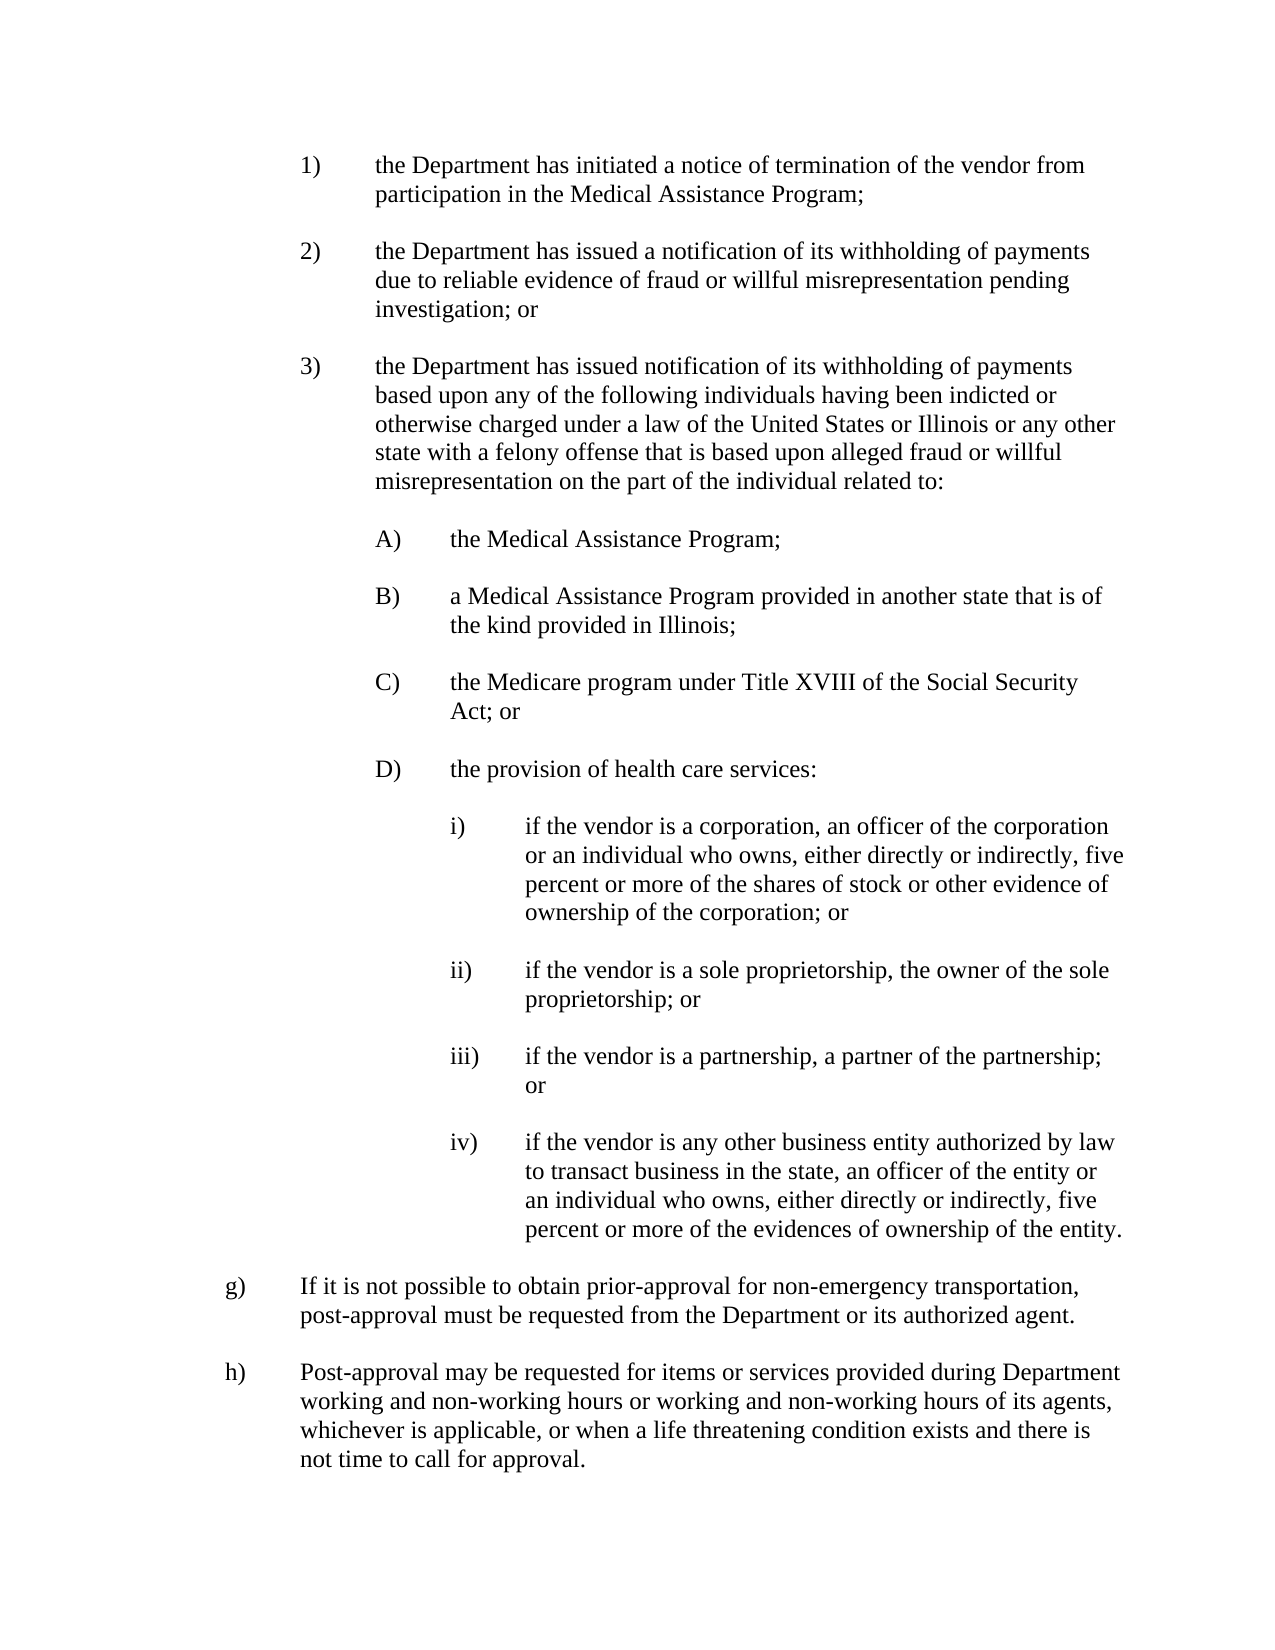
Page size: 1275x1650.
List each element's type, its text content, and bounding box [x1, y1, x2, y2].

text iii) if the vendor is a partnership, a partner of the partnership; or [450, 1041, 1125, 1099]
text 1) the Department has initiated a notice of termination of the vendor from participation in the Medical Assistance Program; [300, 150, 1125, 207]
text ii) if the vendor is a sole proprietorship, the owner of the sole proprietorship; or [450, 955, 1125, 1012]
text h) Post-approval may be requested for items or services provided during Department working and non-working hours or working and non-working hours of its agents, whichever is applicable, or when a life threatening condition exists and there is not time to call for approval. [225, 1357, 1125, 1472]
text g) If it is not possible to obtain prior-approval for non-emergency transportation, post-approval must be requested from the Department or its authorized agent. [225, 1271, 1125, 1329]
text C) the Medicare program under Title XVIII of the Social Security Act; or [375, 667, 1125, 725]
text A) the Medical Assistance Program; [300, 524, 1125, 552]
text D) the provision of health care services: [300, 754, 1125, 782]
text iv) if the vendor is any other business entity authorized by law to transact business in the state, an officer of the entity or an individual who owns, either directly or indirectly, five percent or more of the evidences of ownership of the entity. [450, 1127, 1125, 1242]
text 3) the Department has issued notification of its withholding of payments based upon any of the following individuals having been indicted or otherwise charged under a law of the United States or Illinois or any other state with a felony offense that is based upon alleged fraud or willful misrepresentation on the part of the individual related to: [300, 351, 1125, 495]
text 2) the Department has issued a notification of its withholding of payments due to reliable evidence of fraud or willful misrepresentation pending investigation; or [300, 236, 1125, 322]
text B) a Medical Assistance Program provided in another state that is of the kind provided in Illinois; [375, 581, 1125, 639]
text i) if the vendor is a corporation, an officer of the corporation or an individual who owns, either directly or indirectly, five percent or more of the shares of stock or other evidence of ownership of the corporation; or [450, 811, 1125, 926]
